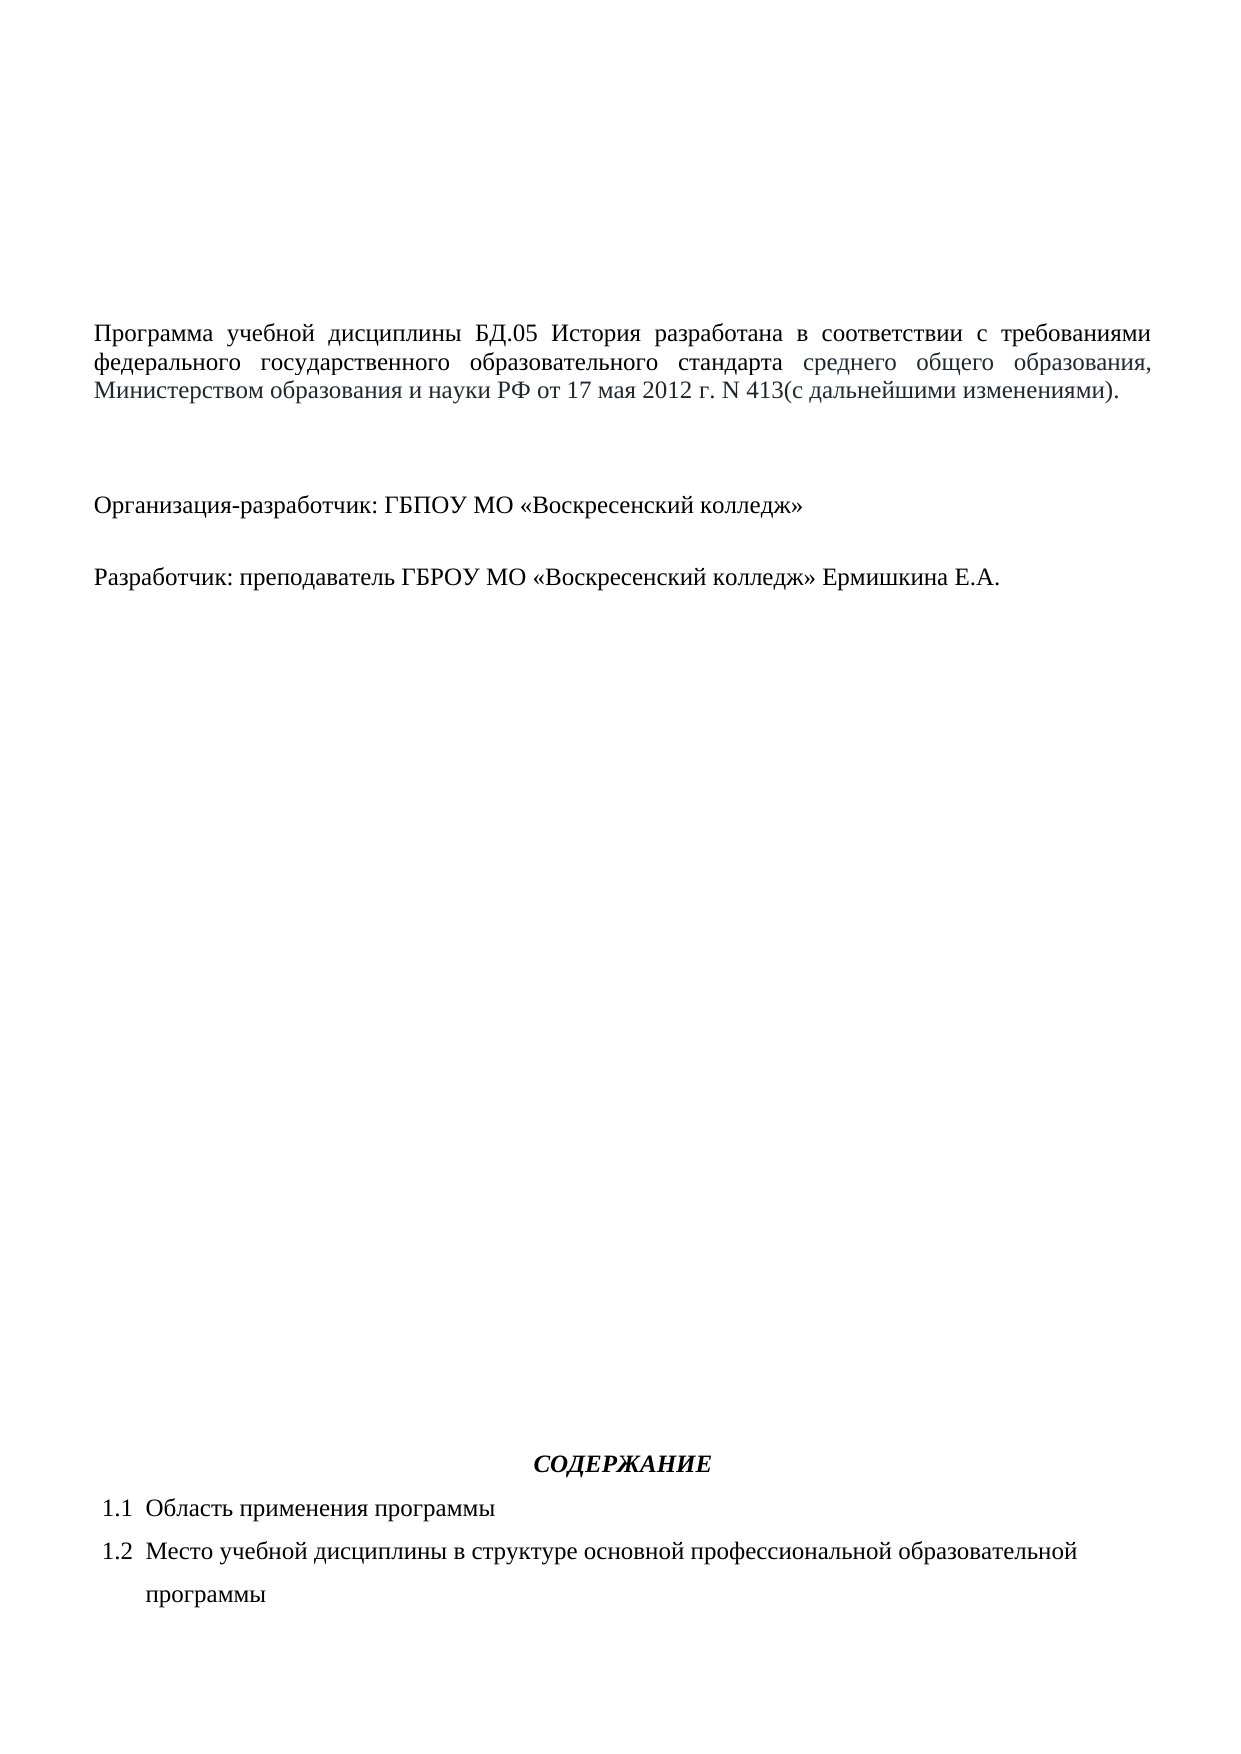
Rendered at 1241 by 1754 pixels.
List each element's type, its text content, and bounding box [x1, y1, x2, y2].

text Разработчик: преподаватель ГБРОУ МО «Воскресенский колледж» Ермишкина Е.А. [94, 562, 1152, 591]
text Организация-разработчик: ГБПОУ МО «Воскресенский колледж» [94, 490, 1152, 519]
list Область применения программы [102, 1493, 1152, 1521]
text Программа учебной дисциплины БД.05 История разработана в соответствии с требованиями федерального государственного образовательного стандарта среднего общего образования, Министерством образования и науки РФ от 17 мая 2012 г. N 413(с дальнейшими изменениями). [94, 318, 1152, 404]
list СОДЕРЖАНИЕ [94, 1449, 1152, 1478]
list Место учебной дисциплины в структуре основной профессиональной образовательной программы [102, 1536, 1152, 1608]
